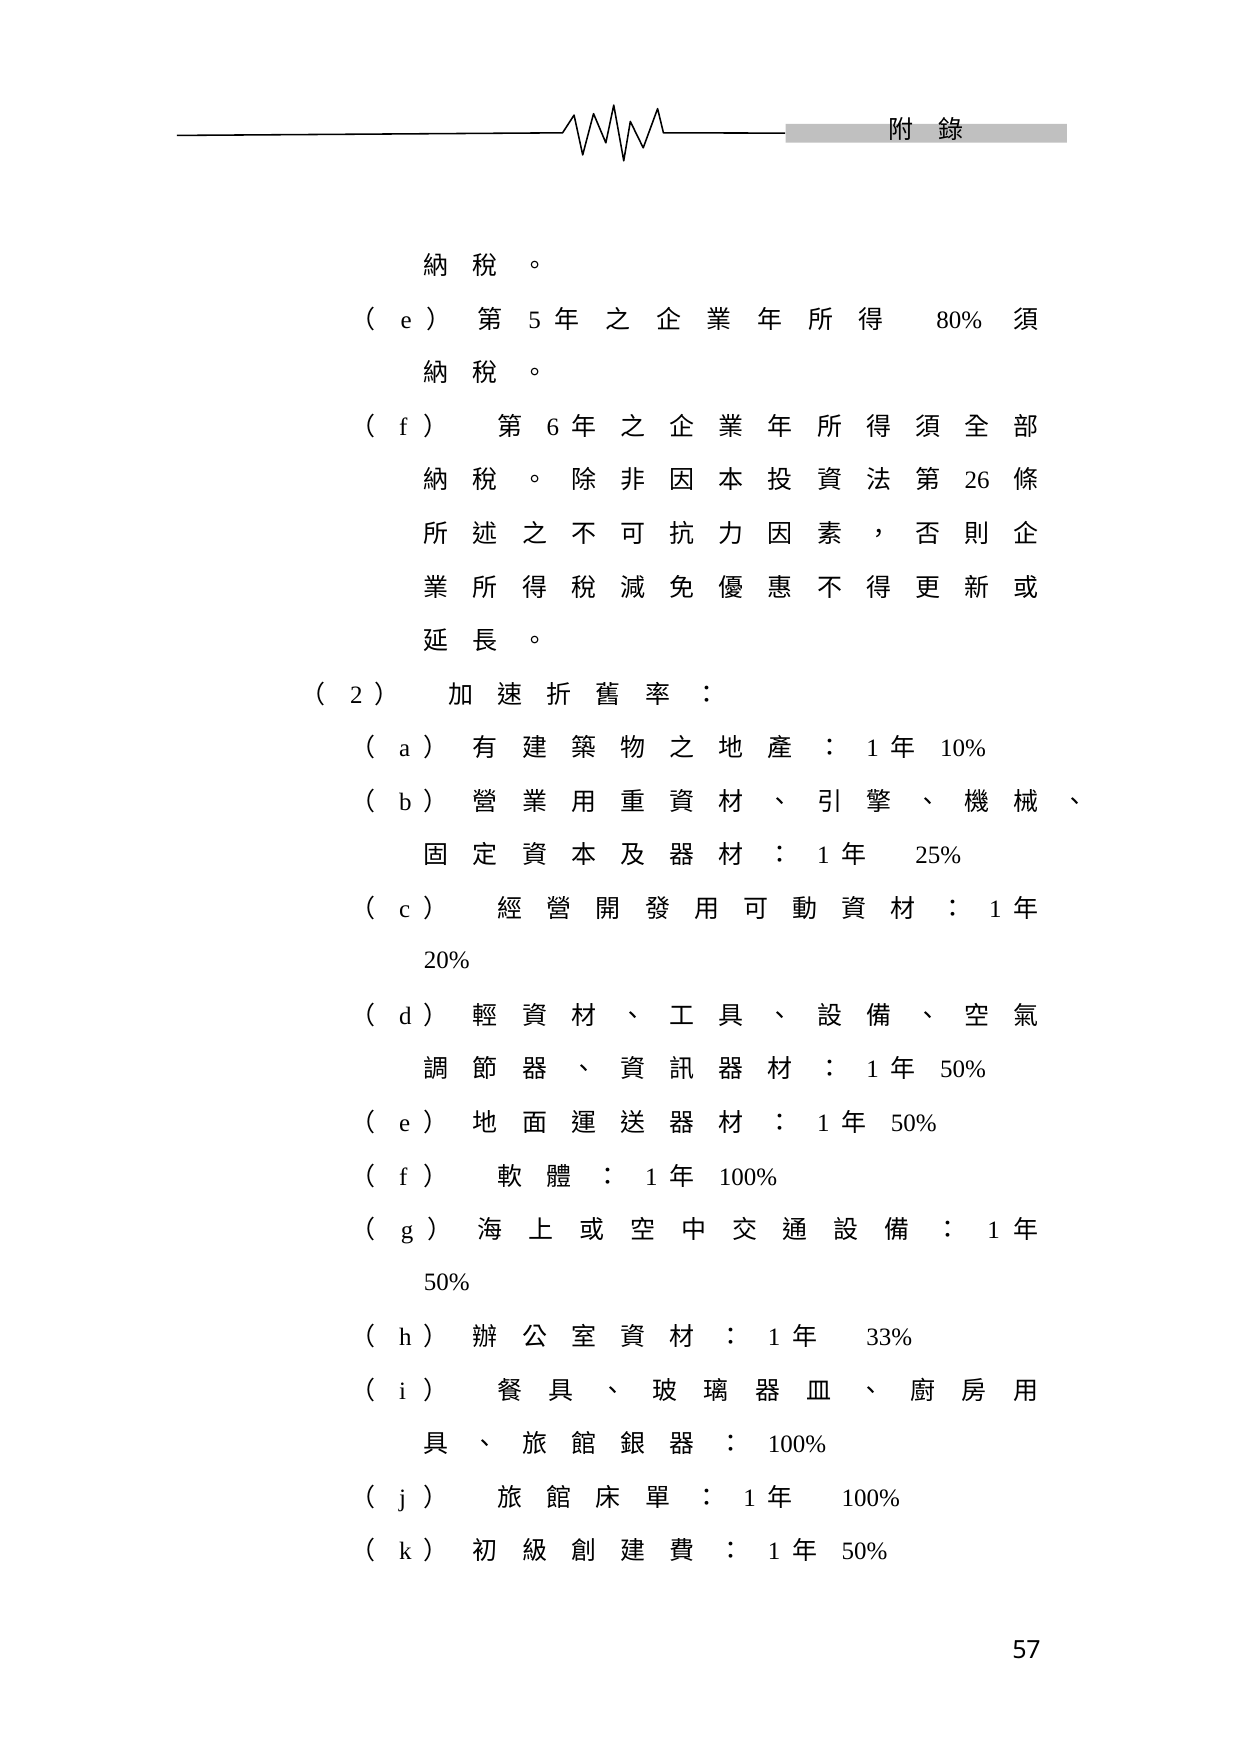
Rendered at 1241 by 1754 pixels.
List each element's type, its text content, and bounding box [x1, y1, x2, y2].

text （a）有建築物之地產：1年10% [337, 719, 1063, 773]
text （e）第5年之企業年所得 80% 須納稅。 [337, 291, 1063, 398]
text （j） 旅館床單：1年 100% [337, 1469, 1063, 1522]
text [337, 237, 1063, 291]
text （i） 餐具、玻璃器皿、廚房用具、旅館銀器：100% [337, 1362, 1063, 1469]
text （k）初級創建費：1年50% [337, 1522, 1063, 1576]
text （f） 第6年之企業年所得須全部納稅。除非因本投資法第26條所述之不可抗力因素，否則企業所得稅減免優惠不得更新或延長。 [337, 398, 1063, 666]
text （b）營業用重資材、引擎、機械、固定資本及器材：1年 25% [337, 773, 1063, 880]
text （h）辦公室資材：1年 33% [337, 1308, 1063, 1362]
text （g）海上或空中交通設備：1年 50% [337, 1201, 1063, 1308]
text （2） 加速折舊率： [288, 666, 1063, 719]
text （c） 經營開發用可動資材：1年20% [337, 880, 1063, 987]
text （f） 軟體：1年100% [337, 1147, 1063, 1201]
text （e）地面運送器材：1年50% [337, 1094, 1063, 1147]
text （d）輕資材、工具、設備、空氣調節器、資訊器材：1年50% [337, 987, 1063, 1094]
